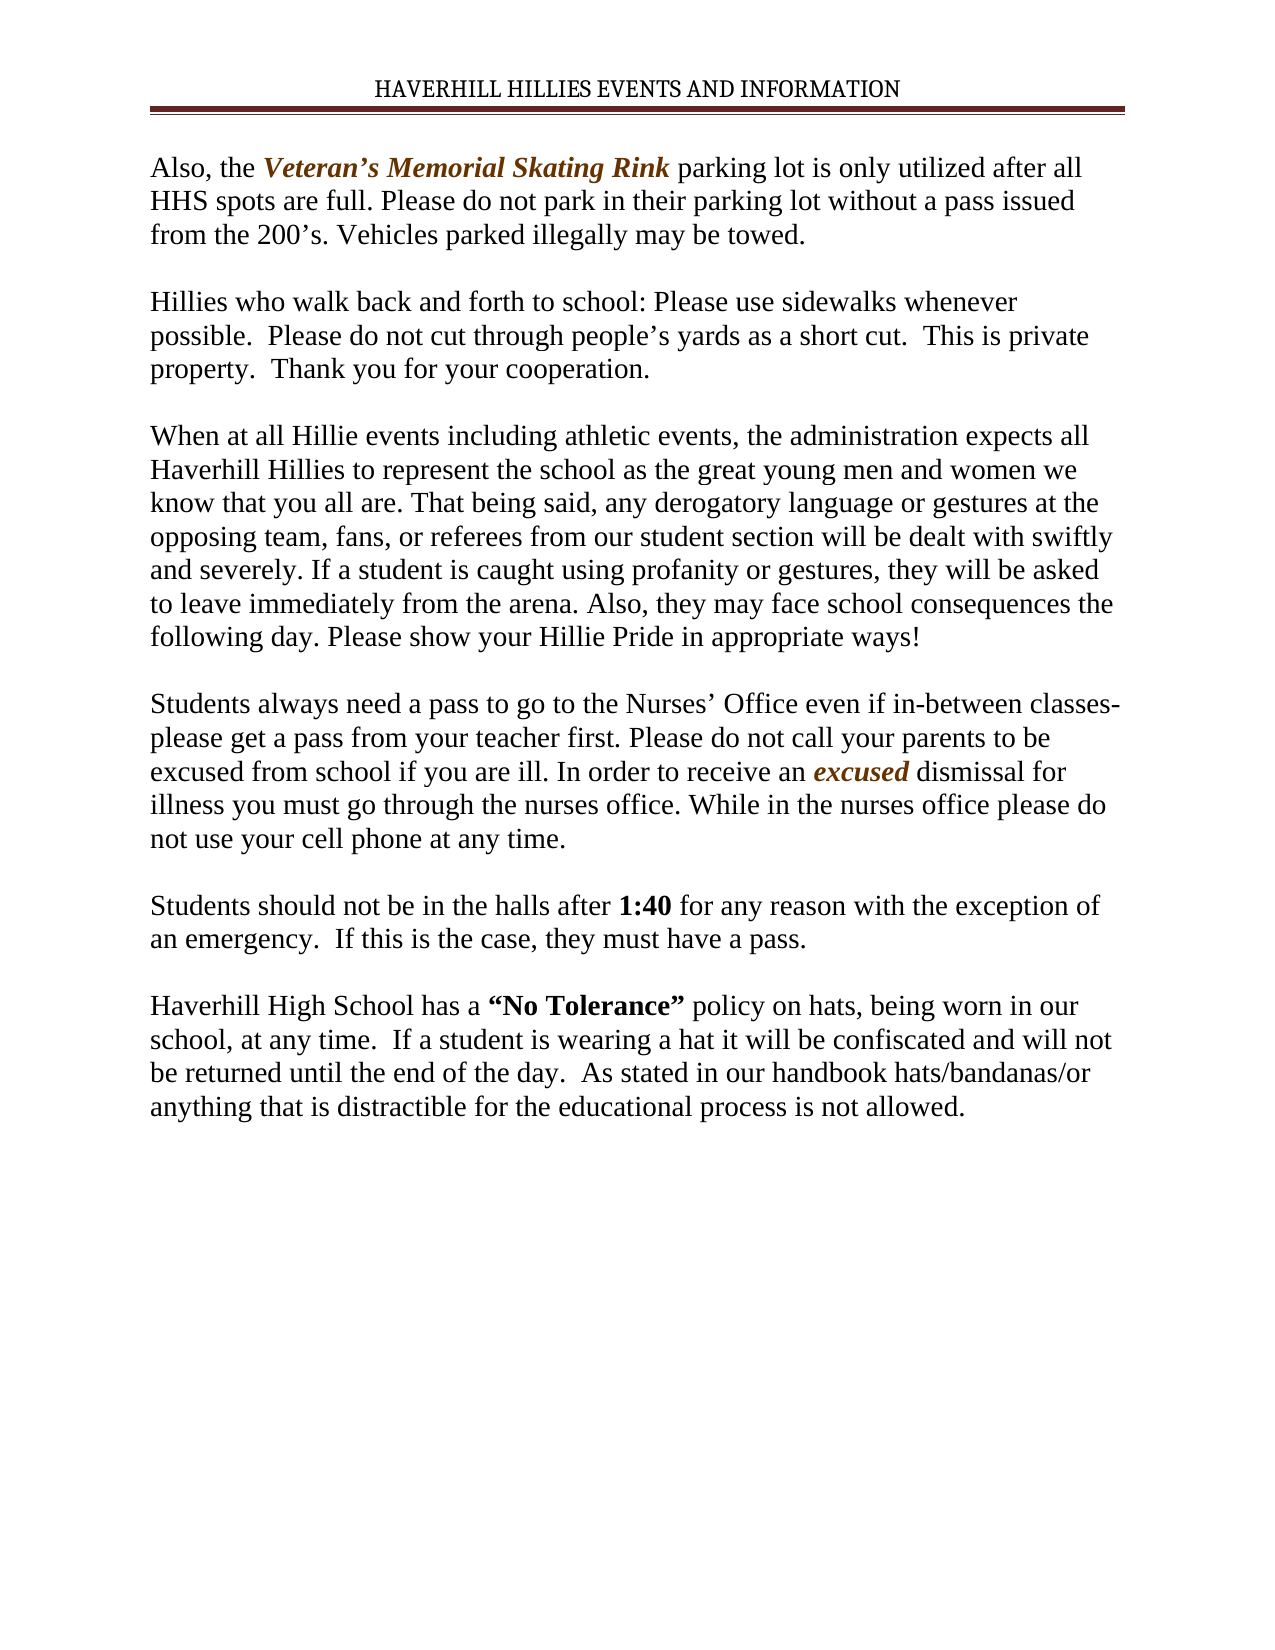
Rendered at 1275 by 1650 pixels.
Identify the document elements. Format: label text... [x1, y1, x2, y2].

text Also, the Veteran’s Memorial Skating Rink parking lot is only utilized after all HHS spots are full. Please do not park in their parking lot without a pass issued from the 200’s. Vehicles parked illegally may be towed. [150, 150, 1125, 251]
text Students should not be in the halls after 1:40 for any reason with the exception of an emergency. If this is the case, they must have a pass. [150, 888, 1125, 955]
text Haverhill High School has a “No Tolerance” policy on hats, being worn in our school, at any time. If a student is wearing a hat it will be confiscated and will not be returned until the end of the day. As stated in our handbook hats/bandanas/or anything that is distractible for the educational process is not allowed. [150, 988, 1125, 1123]
text Students always need a pass to go to the Nurses’ Office even if in-between classes-please get a pass from your teacher first. Please do not call your parents to be excused from school if you are ill. In order to receive an excused dismissal for illness you must go through the nurses office. While in the nurses office please do not use your cell phone at any time. [294, 687, 1125, 854]
text When at all Hillie events including athletic events, the administration expects all Haverhill Hillies to represent the school as the great young men and women we know that you all are. That being said, any derogatory language or gestures at the opposing team, fans, or referees from our student section will be dealt with swiftly and severely. If a student is caught using profanity or gestures, they will be asked to leave immediately from the arena. Also, they may face school consequences the following day. Please show your Hillie Pride in appropriate ways! [150, 418, 1125, 653]
text Hillies who walk back and forth to school: Please use sidewalks whenever possible. Please do not cut through people’s yards as a short cut. This is private property. Thank you for your cooperation. [651, 284, 1125, 385]
